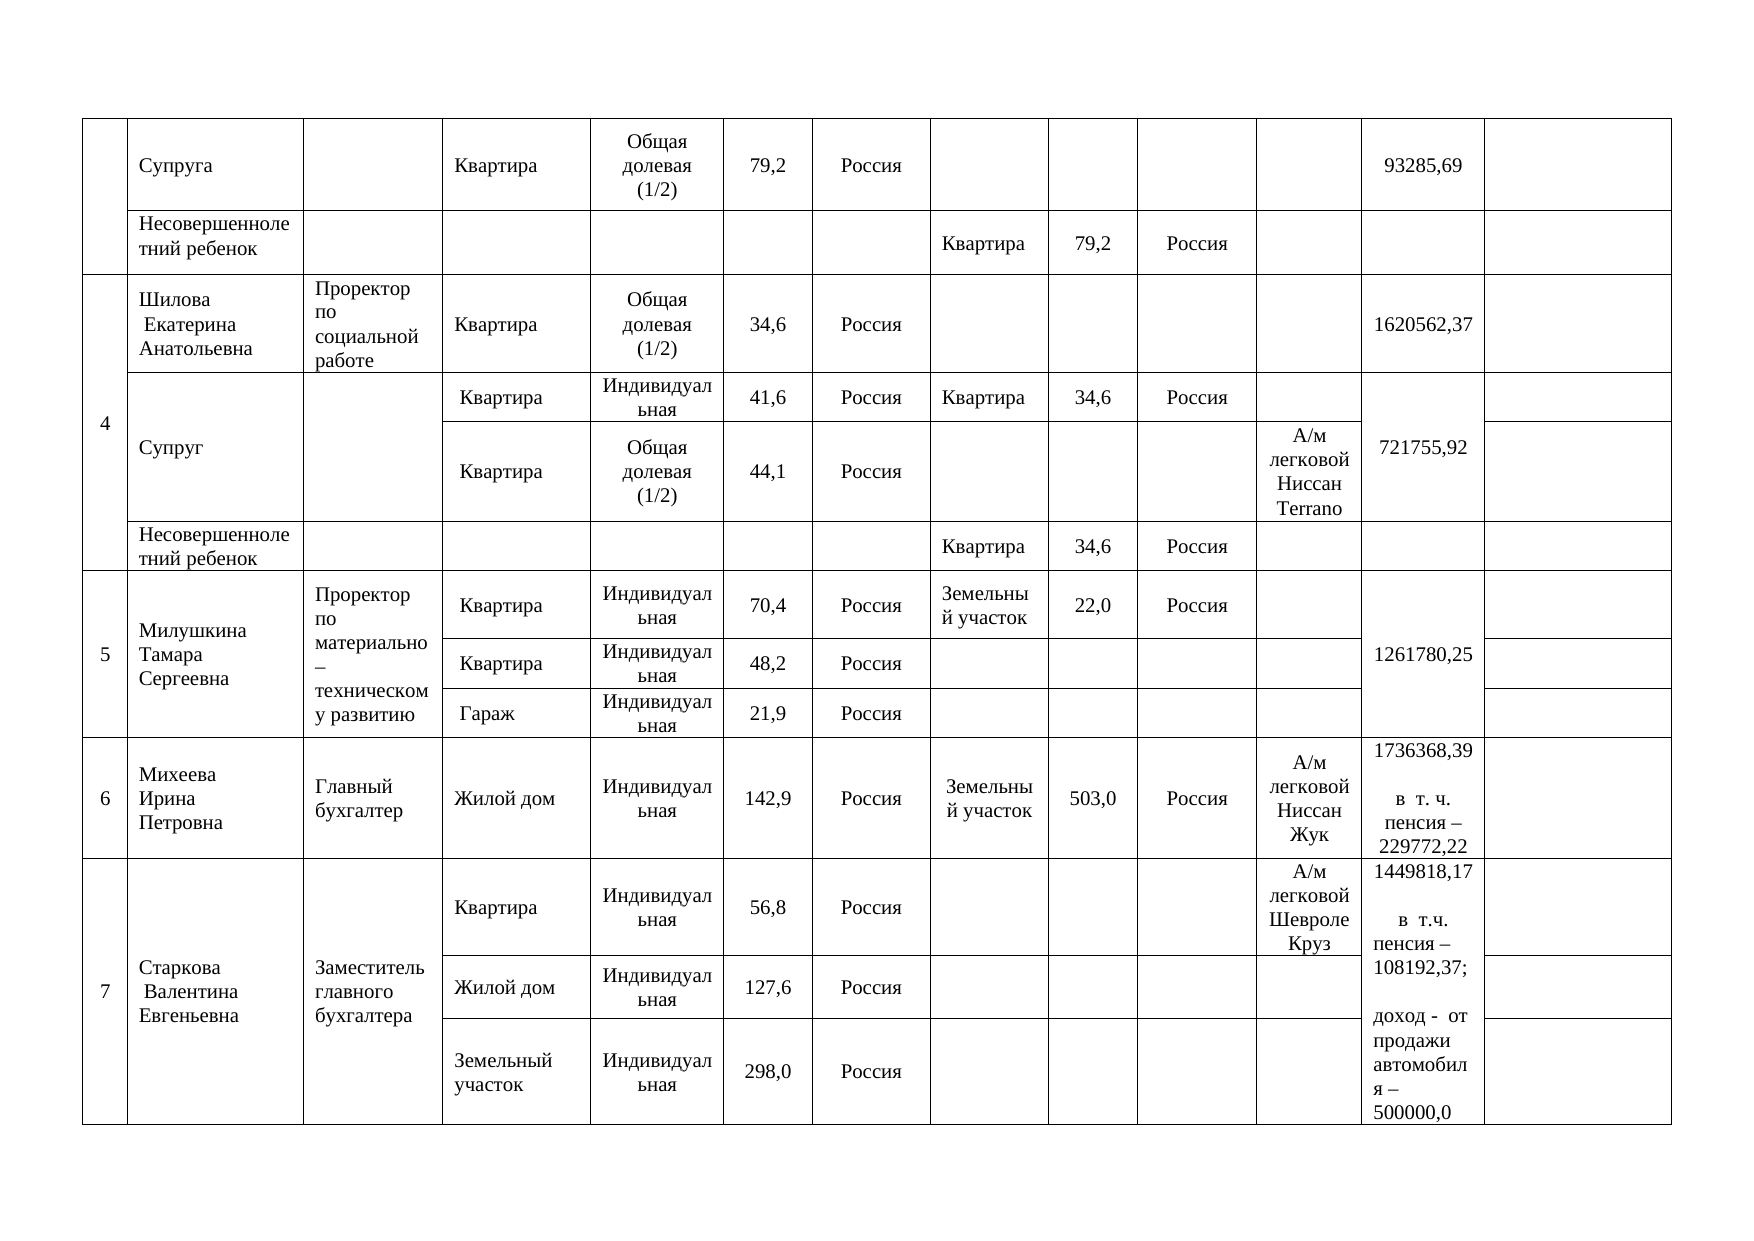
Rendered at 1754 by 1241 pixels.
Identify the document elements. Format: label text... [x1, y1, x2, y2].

table_cell Индивидуальная [591, 956, 723, 1018]
table_cell Квартира [443, 422, 590, 521]
table_cell А/м легковой Ниссан Terrano [1257, 422, 1361, 521]
table_cell 79,2 [1049, 211, 1137, 274]
table_cell Индивидуальная [591, 689, 723, 737]
table_cell [1138, 689, 1256, 737]
table_cell Россия [813, 956, 930, 1018]
table_header [1485, 119, 1671, 210]
table_cell Земельный участок [931, 571, 1048, 638]
table_cell [304, 211, 442, 274]
table_cell Россия [1138, 522, 1256, 570]
table_cell [1257, 1019, 1361, 1124]
table_cell [724, 211, 812, 274]
table_cell 6 [83, 738, 127, 858]
table_cell [1257, 689, 1361, 737]
table_cell Квартира [931, 373, 1048, 421]
table_cell 142,9 [724, 738, 812, 858]
table_cell [1362, 522, 1484, 570]
table_cell [931, 689, 1048, 737]
table_cell [591, 211, 723, 274]
table_cell Россия [813, 738, 930, 858]
table_cell Земельный участок [443, 1019, 590, 1124]
table_cell Проректор по материально – техническому развитию [304, 571, 442, 737]
table_cell А/м легковой Шевроле Круз [1257, 859, 1361, 955]
table_cell [1485, 738, 1671, 858]
table_cell [1049, 422, 1137, 521]
table_cell Квартира [443, 373, 590, 421]
table_cell 4 [83, 275, 127, 570]
table_cell Старкова Валентина Евгеньевна [128, 859, 303, 1124]
table_cell Квартира [443, 859, 590, 955]
table_cell [1138, 956, 1256, 1018]
table_header Россия [813, 119, 930, 210]
table_cell [1049, 1019, 1137, 1124]
table_cell 1261780,25 [1362, 571, 1484, 737]
table_cell Квартира [443, 571, 590, 638]
table_cell 34,6 [724, 275, 812, 372]
table_cell [931, 859, 1048, 955]
table_cell [1049, 639, 1137, 687]
table_header [1138, 119, 1256, 210]
table_cell Жилой дом [443, 738, 590, 858]
table_cell 298,0 [724, 1019, 812, 1124]
table_cell [1485, 639, 1671, 687]
table_cell Общая долевая (1/2) [591, 275, 723, 372]
table_cell [931, 639, 1048, 687]
table_cell [1138, 859, 1256, 955]
table_cell 721755,92 [1362, 373, 1484, 521]
table_cell [1138, 275, 1256, 372]
table_cell Квартира [931, 211, 1048, 274]
table_cell Несовершеннолетний ребенок [128, 211, 303, 274]
table_cell 41,6 [724, 373, 812, 421]
table_cell Россия [813, 689, 930, 737]
table_cell 56,8 [724, 859, 812, 955]
table_cell [1138, 1019, 1256, 1124]
table_cell Россия [813, 859, 930, 955]
table_cell [1485, 689, 1671, 737]
table_cell [443, 522, 590, 570]
table_cell Россия [813, 1019, 930, 1124]
table_cell Индивидуальная [591, 639, 723, 687]
table_cell Индивидуальная [591, 859, 723, 955]
table_cell [1485, 422, 1671, 521]
table_cell Гараж [443, 689, 590, 737]
table_cell [591, 522, 723, 570]
table_cell [1485, 956, 1671, 1018]
table_cell [1257, 522, 1361, 570]
table_cell Супруг [128, 373, 303, 521]
table_header [304, 119, 442, 210]
table_cell [304, 373, 442, 521]
table_cell А/м легковой Ниссан Жук [1257, 738, 1361, 858]
table_cell Россия [813, 639, 930, 687]
table_cell [1362, 211, 1484, 274]
table_cell Земельный участок [931, 738, 1048, 858]
table_cell Квартира [931, 522, 1048, 570]
table_cell [1049, 956, 1137, 1018]
table_cell Россия [813, 422, 930, 521]
table_cell 70,4 [724, 571, 812, 638]
table_cell 34,6 [1049, 373, 1137, 421]
table_cell [304, 522, 442, 570]
table_cell Квартира [443, 275, 590, 372]
table_header 79,2 [724, 119, 812, 210]
table_cell 44,1 [724, 422, 812, 521]
table_cell Милушкина Тамара Сергеевна [128, 571, 303, 737]
table_cell Общая долевая (1/2) [591, 422, 723, 521]
table_cell [1485, 373, 1671, 421]
table_cell [1257, 956, 1361, 1018]
table_cell [1485, 211, 1671, 274]
table_cell [931, 422, 1048, 521]
table_cell Жилой дом [443, 956, 590, 1018]
table_cell Михеева Ирина Петровна [128, 738, 303, 858]
table_cell Несовершеннолетний ребенок [128, 522, 303, 570]
table_cell Квартира [443, 639, 590, 687]
table_cell [1049, 275, 1137, 372]
table_cell [931, 956, 1048, 1018]
table_cell Индивидуальная [591, 1019, 723, 1124]
table_header [83, 119, 127, 274]
table_cell Индивидуальная [591, 738, 723, 858]
table_cell Россия [813, 571, 930, 638]
table_cell 503,0 [1049, 738, 1137, 858]
table_cell 48,2 [724, 639, 812, 687]
table_cell Шилова Екатерина Анатольевна [128, 275, 303, 372]
table_cell Россия [1138, 738, 1256, 858]
table_cell 22,0 [1049, 571, 1137, 638]
table_cell [724, 522, 812, 570]
table_cell [813, 522, 930, 570]
table_cell [1049, 859, 1137, 955]
table_cell 1449818,17 в т.ч. пенсия – 108192,37; доход - от продажи автомобиля – 500000,0 [1362, 859, 1484, 1124]
table_cell [931, 1019, 1048, 1124]
table_cell Россия [1138, 373, 1256, 421]
table_cell [443, 211, 590, 274]
table_cell [813, 211, 930, 274]
table_cell [1485, 275, 1671, 372]
table_cell 1736368,39 в т. ч. пенсия – 229772,22 [1362, 738, 1484, 858]
table_cell 127,6 [724, 956, 812, 1018]
table_cell [1257, 571, 1361, 638]
table_header 93285,69 [1362, 119, 1484, 210]
table_cell Заместитель главного бухгалтера [304, 859, 442, 1124]
table_cell 21,9 [724, 689, 812, 737]
table_header [931, 119, 1048, 210]
table_cell [1138, 422, 1256, 521]
table_cell [1485, 571, 1671, 638]
table_cell [1257, 275, 1361, 372]
table_header [1049, 119, 1137, 210]
table_header Cупруга [128, 119, 303, 210]
table_cell Главный бухгалтер [304, 738, 442, 858]
table_cell Россия [813, 275, 930, 372]
table_cell Индивидуальная [591, 373, 723, 421]
table_cell Индивидуальная [591, 571, 723, 638]
table_cell [1049, 689, 1137, 737]
table_cell [1485, 522, 1671, 570]
table_cell [1485, 859, 1671, 955]
table_cell [1257, 211, 1361, 274]
table_header Квартира [443, 119, 590, 210]
table_cell Россия [1138, 571, 1256, 638]
table_cell 7 [83, 859, 127, 1124]
table_cell 1620562,37 [1362, 275, 1484, 372]
table_cell Россия [813, 373, 930, 421]
table_header Общая долевая (1/2) [591, 119, 723, 210]
table_cell 34,6 [1049, 522, 1137, 570]
table_cell [931, 275, 1048, 372]
table_cell [1485, 1019, 1671, 1124]
table_cell [1257, 373, 1361, 421]
table_cell Россия [1138, 211, 1256, 274]
table_cell Проректор по социальной работе [304, 275, 442, 372]
table_cell 5 [83, 571, 127, 737]
table_cell [1138, 639, 1256, 687]
table_cell [1257, 639, 1361, 687]
table_header [1257, 119, 1361, 210]
